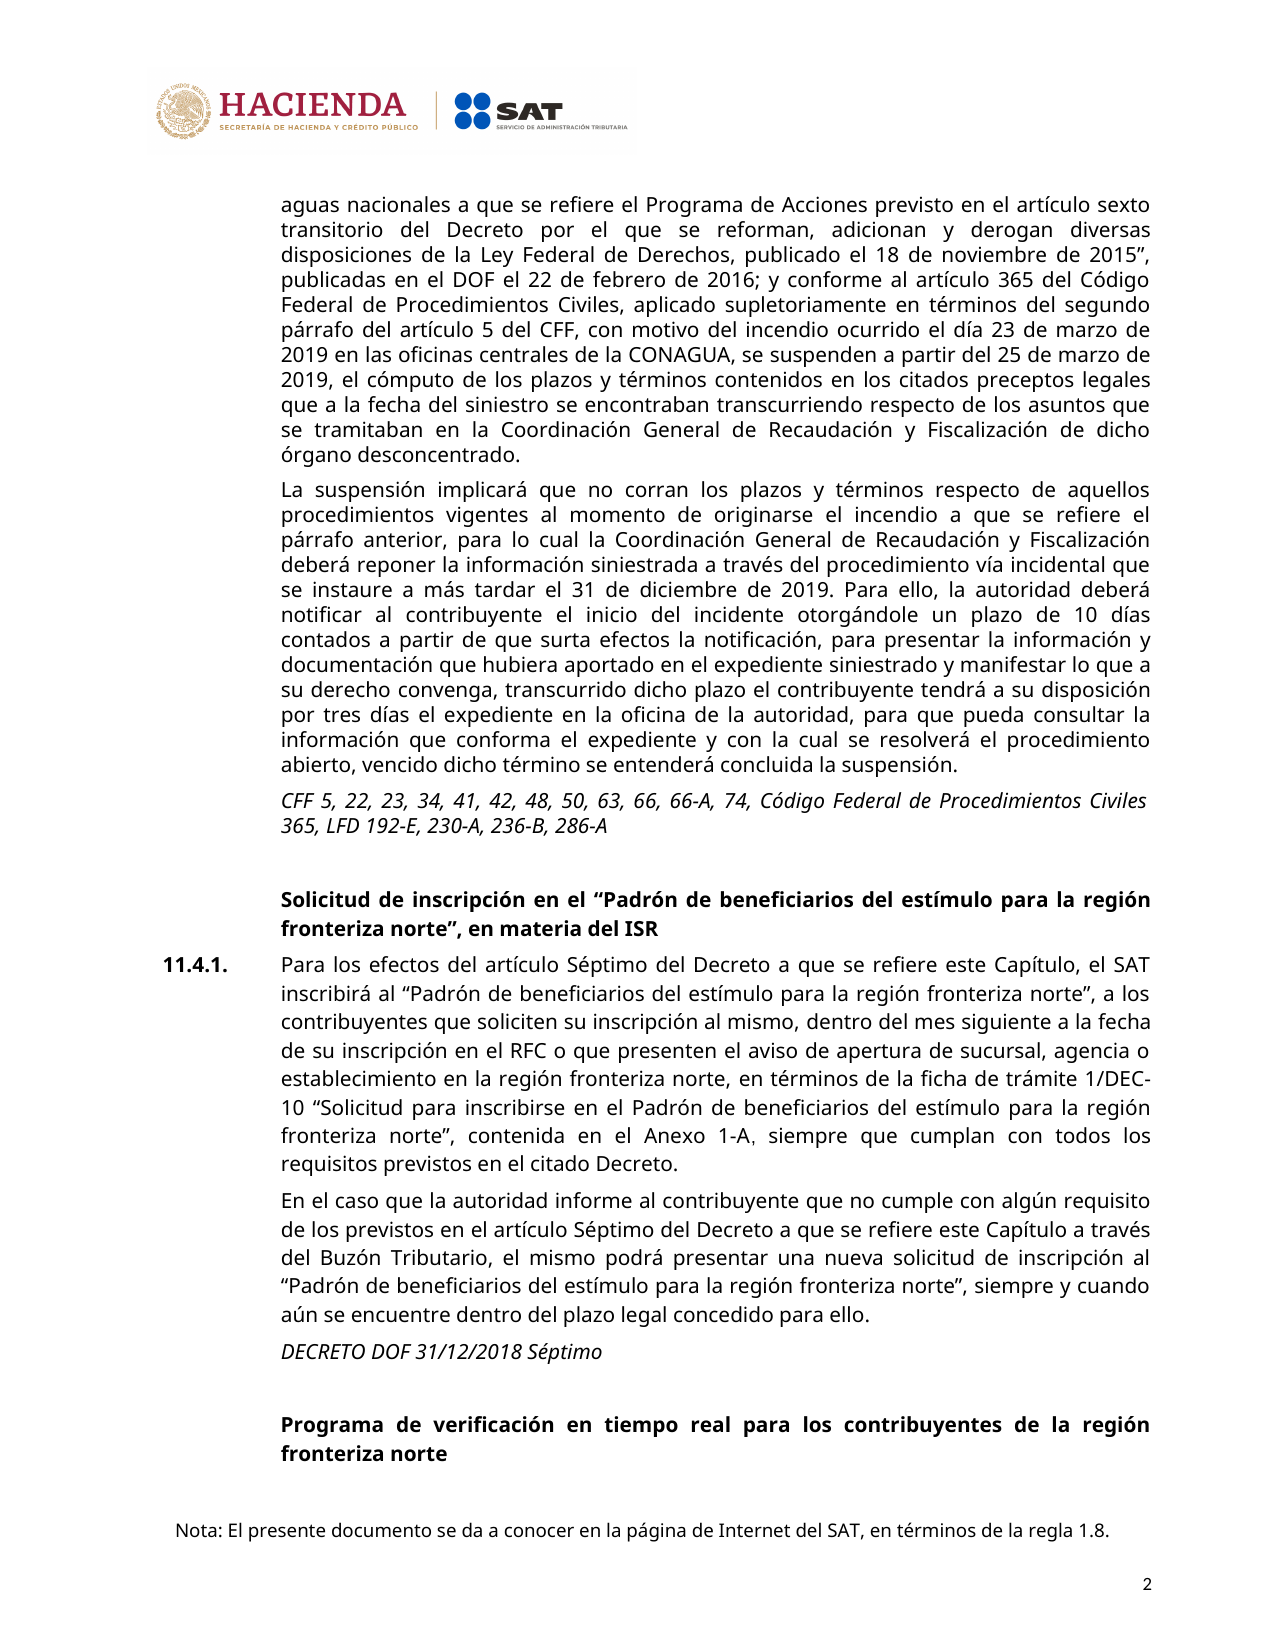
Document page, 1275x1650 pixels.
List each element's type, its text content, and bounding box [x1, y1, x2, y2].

text En el caso que la autoridad informe al contribuyente que no cumple con algún requisito de los previstos en el artículo Séptimo del Decreto a que se refiere este Capítulo a través del Buzón Tributario, el mismo podrá presentar una nueva solicitud de inscripción al “Padrón de beneficiarios del estímulo para la región fronteriza norte”, siempre y cuando aún se encuentre dentro del plazo legal concedido para ello. [281, 1186, 1152, 1328]
text CFF 5, 22, 23, 34, 41, 42, 48, 50, 63, 66, 66-A, 74, Código Federal de Procedimientos Civiles 365, LFD 192-E, 230-A, 236-B, 286-A [281, 788, 1152, 838]
text 11.4.1. Para los efectos del artículo Séptimo del Decreto a que se refiere este Capítulo, el SAT inscribirá al “Padrón de beneficiarios del estímulo para la región fronteriza norte”, a los contribuyentes que soliciten su inscripción al mismo, dentro del mes siguiente a la fecha de su inscripción en el RFC o que presenten el aviso de apertura de sucursal, agencia o establecimiento en la región fronteriza norte, en términos de la ficha de trámite 1/DEC-10 “Solicitud para inscribirse en el Padrón de beneficiarios del estímulo para la región fronteriza norte”, contenida en el Anexo 1-A, siempre que cumplan con todos los requisitos previstos en el citado Decreto. [162, 951, 1152, 1178]
text Programa de verificación en tiempo real para los contribuyentes de la región fronteriza norte [280, 1410, 1152, 1467]
text La suspensión implicará que no corran los plazos y términos respecto de aquellos procedimientos vigentes al momento de originarse el incendio a que se refiere el párrafo anterior, para lo cual la Coordinación General de Recaudación y Fiscalización deberá reponer la información siniestrada a través del procedimiento vía incidental que se instaure a más tardar el 31 de diciembre de 2019. Para ello, la autoridad deberá notificar al contribuyente el inicio del incidente otorgándole un plazo de 10 días contados a partir de que surta efectos la notificación, para presentar la información y documentación que hubiera aportado en el expediente siniestrado y manifestar lo que a su derecho convenga, transcurrido dicho plazo el contribuyente tendrá a su disposición por tres días el expediente en la oficina de la autoridad, para que pueda consultar la información que conforma el expediente y con la cual se resolverá el procedimiento abierto, vencido dicho término se entenderá concluida la suspensión. [281, 477, 1152, 777]
picture [147, 67, 638, 155]
text DECRETO DOF 31/12/2018 Séptimo [281, 1337, 1152, 1365]
text Solicitud de inscripción en el “Padrón de beneficiarios del estímulo para la región fronteriza norte”, en materia del ISR [281, 885, 1152, 942]
